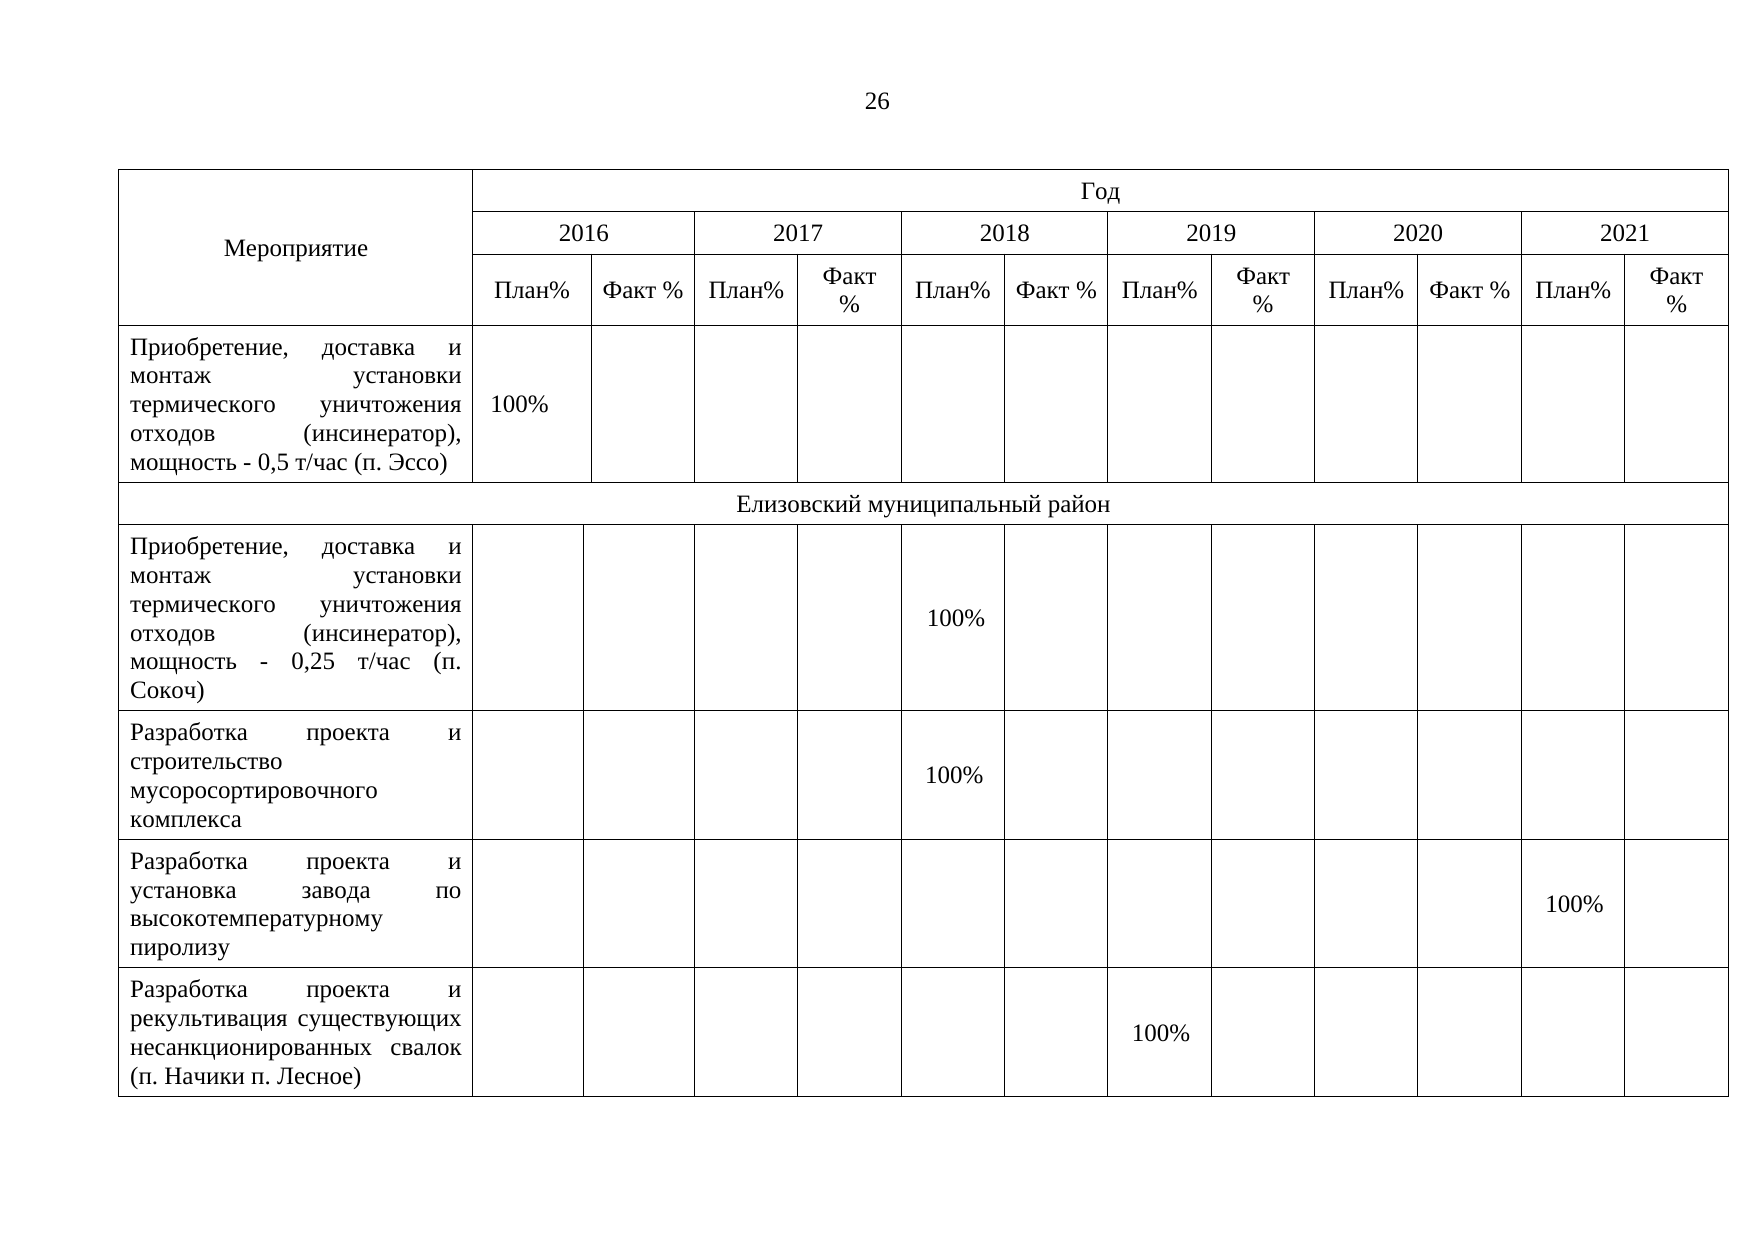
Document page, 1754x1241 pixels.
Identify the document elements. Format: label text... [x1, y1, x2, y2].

table_cell [1108, 525, 1211, 710]
table_cell [1418, 840, 1521, 967]
table_cell [798, 968, 901, 1096]
table_cell План% [695, 255, 797, 324]
table_cell [695, 840, 797, 967]
table_cell Разработка проекта и установка завода по высокотемпературному пиролизу [119, 840, 472, 967]
table_cell 100% [1522, 840, 1624, 967]
table_cell [1315, 711, 1417, 839]
table_header Мероприятие [119, 170, 472, 324]
table_cell 2016 [473, 212, 694, 253]
table_cell [902, 840, 1004, 967]
table_cell 100% [473, 326, 591, 482]
table_cell [1315, 840, 1417, 967]
table_cell 2021 [1522, 212, 1728, 253]
table_cell План% [1315, 255, 1417, 324]
table_cell [1315, 968, 1417, 1096]
table_cell [1418, 711, 1521, 839]
table_cell [1522, 525, 1624, 710]
table_cell 2019 [1108, 212, 1314, 253]
table_cell Елизовский муниципальный район [119, 483, 1728, 524]
table_cell [584, 711, 694, 839]
table_cell [1005, 968, 1107, 1096]
table_cell [584, 525, 694, 710]
table_cell [798, 711, 901, 839]
table_cell [473, 968, 583, 1096]
table_cell [695, 711, 797, 839]
table_cell [1625, 525, 1728, 710]
table_cell 100% [902, 525, 1004, 710]
table_cell [1108, 326, 1211, 482]
table_cell [1625, 711, 1728, 839]
table_cell [1625, 968, 1728, 1096]
table_cell [798, 525, 901, 710]
table_cell [1005, 326, 1107, 482]
table_cell [1418, 525, 1521, 710]
table_cell [1625, 326, 1728, 482]
table_cell Разработка проекта и строительство мусоросортировочного комплекса [119, 711, 472, 839]
table_cell [1418, 326, 1521, 482]
table_cell [1522, 711, 1624, 839]
table_cell [1005, 711, 1107, 839]
table_cell Факт % [592, 255, 694, 324]
table_cell 2017 [695, 212, 901, 253]
table_cell [473, 840, 583, 967]
table_cell [1212, 326, 1314, 482]
table_cell 100% [902, 711, 1004, 839]
table_cell [1108, 711, 1211, 839]
table_cell [1212, 968, 1314, 1096]
table_cell [902, 968, 1004, 1096]
table_cell 2020 [1315, 212, 1521, 253]
table_cell [1212, 525, 1314, 710]
table_cell [695, 968, 797, 1096]
table_header Год [473, 170, 1728, 211]
table_cell [584, 840, 694, 967]
table_cell [902, 326, 1004, 482]
table_cell [1212, 711, 1314, 839]
table_cell Факт % [798, 255, 901, 324]
table_cell [473, 711, 583, 839]
table_cell Факт % [1418, 255, 1521, 324]
table_cell [1522, 968, 1624, 1096]
table_cell [1315, 326, 1417, 482]
table_cell [798, 840, 901, 967]
table_cell [1625, 840, 1728, 967]
table_cell План% [473, 255, 591, 324]
table_cell [1212, 840, 1314, 967]
table_cell [1522, 326, 1624, 482]
table_cell Факт % [1005, 255, 1107, 324]
table_cell Приобретение, доставка и монтаж установки термического уничтожения отходов (инсинератор), мощность - 0,5 т/час (п. Эссо) [119, 326, 472, 482]
table_cell [1418, 968, 1521, 1096]
table_cell План% [1522, 255, 1624, 324]
table_cell [1005, 525, 1107, 710]
table_cell [592, 326, 694, 482]
table_cell [798, 326, 901, 482]
table_cell [1005, 840, 1107, 967]
table_cell Приобретение, доставка и монтаж установки термического уничтожения отходов (инсинератор), мощность - 0,25 т/час (п. Сокоч) [119, 525, 472, 710]
table_cell [473, 525, 583, 710]
table_cell [584, 968, 694, 1096]
table_cell [695, 525, 797, 710]
table_cell [1108, 840, 1211, 967]
table_cell Факт % [1625, 255, 1728, 324]
table_cell План% [902, 255, 1004, 324]
table_cell [1315, 525, 1417, 710]
table_cell Разработка проекта и рекультивация существующих несанкционированных свалок (п. Начики п. Лесное) [119, 968, 472, 1096]
table_cell 2018 [902, 212, 1107, 253]
table_cell Факт % [1212, 255, 1314, 324]
table_cell [695, 326, 797, 482]
table_cell 100% [1108, 968, 1211, 1096]
table_cell План% [1108, 255, 1211, 324]
